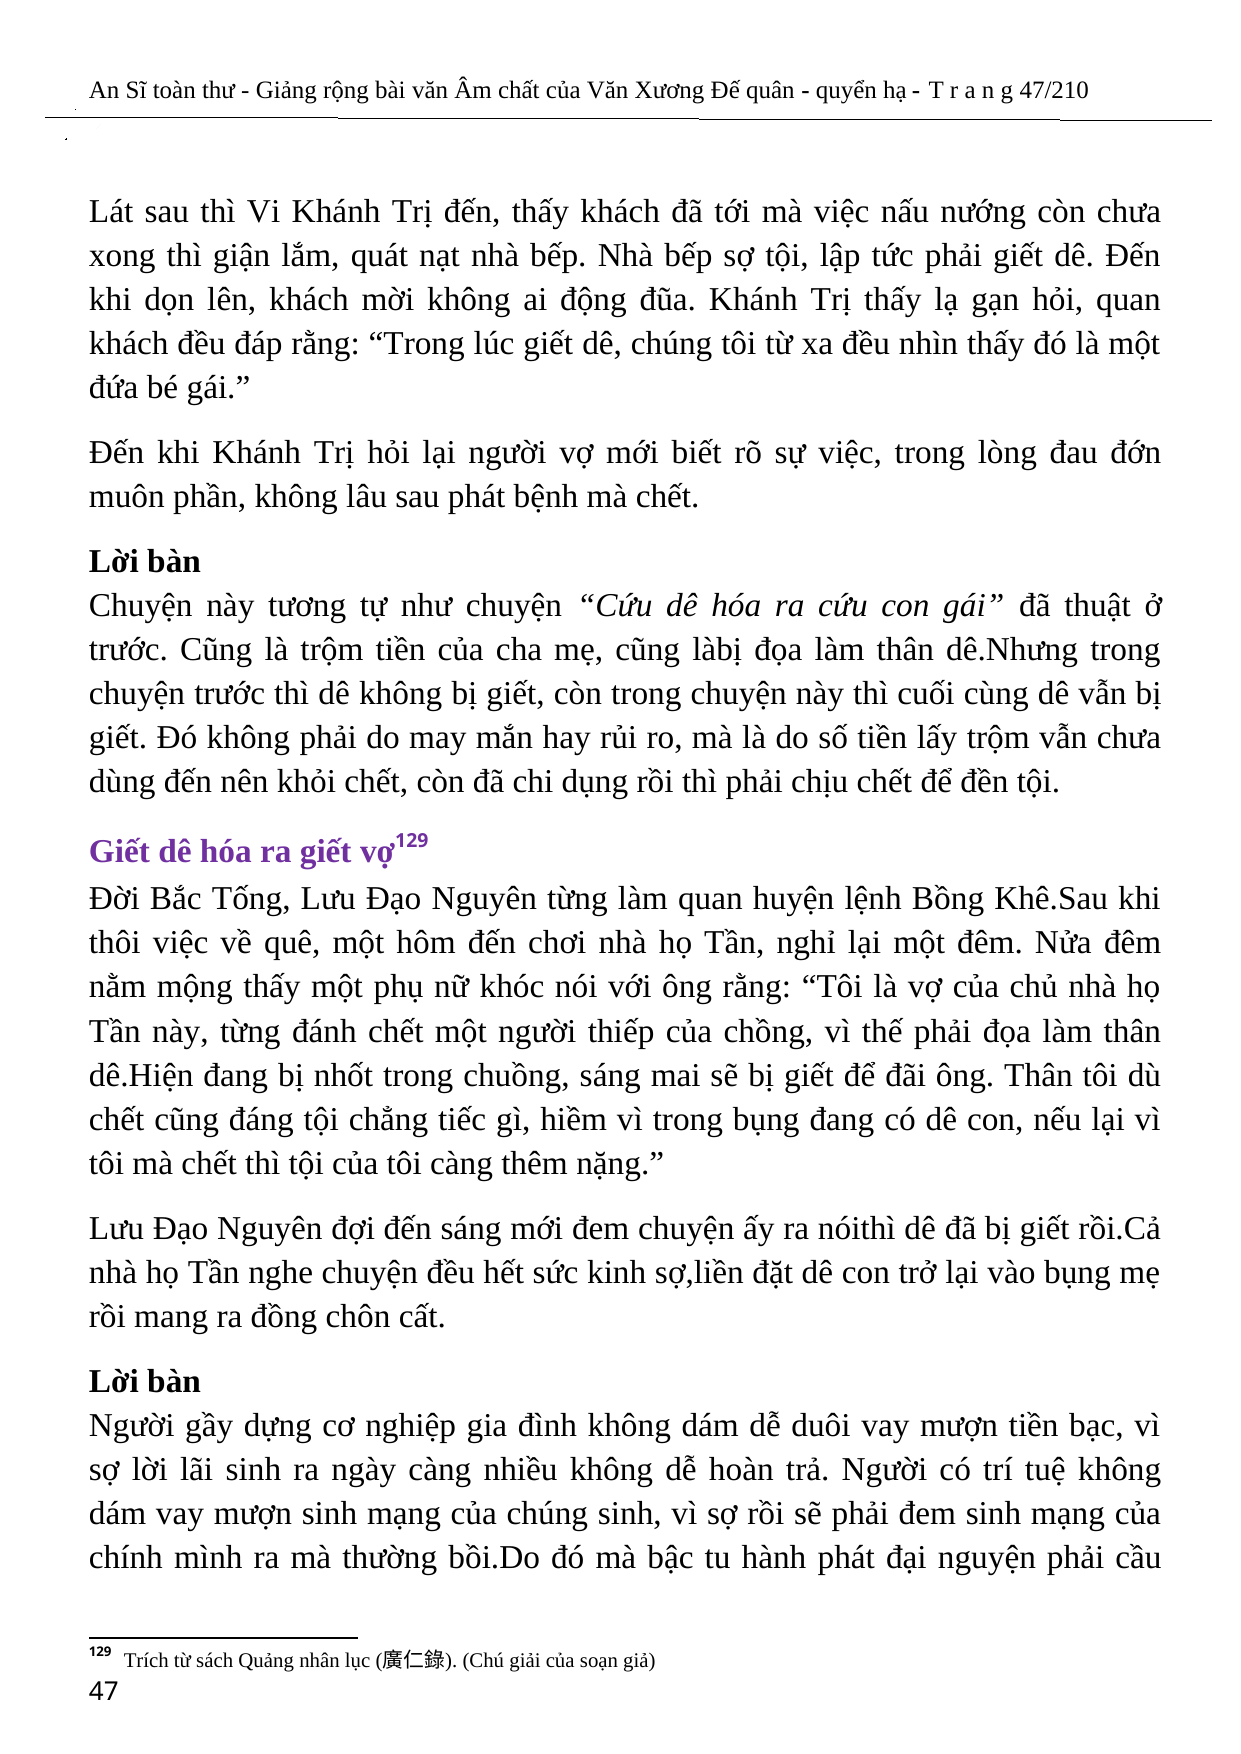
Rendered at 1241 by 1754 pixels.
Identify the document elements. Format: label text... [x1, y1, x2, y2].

subtitle Giết dê hóa ra giết vợ [89, 826, 1162, 872]
text Đời Bắc Tống, Lưu Đạo Nguyên từng làm quan huyện lệnh Bồng Khê.Sau khi thôi việc về quê, một hôm đến chơi nhà họ Tần, nghỉ lại một đêm. Nửa đêm nằm mộng thấy một phụ nữ khóc nói với ông rằng: “Tôi là vợ của chủ nhà họ Tần này, từng đánh chết một người thiếp của chồng, vì thế phải đọa làm thân dê.Hiện đang bị nhốt trong chuồng, sáng mai sẽ bị giết để đãi ông. Thân tôi dù chết cũng đáng tội chẳng tiếc gì, hiềm vì trong bụng đang có dê con, nếu lại vì tôi mà chết thì tội của tôi càng thêm nặng.” [89, 879, 1162, 1181]
subtitle Lời bàn [89, 541, 1162, 579]
text Lưu Đạo Nguyên đợi đến sáng mới đem chuyện ấy ra nóithì dê đã bị giết rồi.Cả nhà họ Tần nghe chuyện đều hết sức kinh sợ,liền đặt dê con trở lại vào bụng mẹ rồi mang ra đồng chôn cất. [89, 1208, 1162, 1334]
text Chuyện này tương tự như chuyện “Cứu dê hóa ra cứu con gái” đã thuật ở trước. Cũng là trộm tiền của cha mẹ, cũng làbị đọa làm thân dê.Nhưng trong chuyện trước thì dê không bị giết, còn trong chuyện này thì cuối cùng dê vẫn bị giết. Đó không phải do may mắn hay rủi ro, mà là do số tiền lấy trộm vẫn chưa dùng đến nên khỏi chết, còn đã chi dụng rồi thì phải chịu chết để đền tội. [89, 585, 1162, 800]
subtitle Lời bàn [89, 1361, 1162, 1399]
text Lát sau thì Vi Khánh Trị đến, thấy khách đã tới mà việc nấu nướng còn chưa xong thì giận lắm, quát nạt nhà bếp. Nhà bếp sợ tội, lập tức phải giết dê. Đến khi dọn lên, khách mời không ai động đũa. Khánh Trị thấy lạ gạn hỏi, quan khách đều đáp rằng: “Trong lúc giết dê, chúng tôi từ xa đều nhìn thấy đó là một đứa bé gái.” [89, 191, 1162, 406]
text Đến khi Khánh Trị hỏi lại người vợ mới biết rõ sự việc, trong lòng đau đớn muôn phần, không lâu sau phát bệnh mà chết. [89, 432, 1162, 515]
